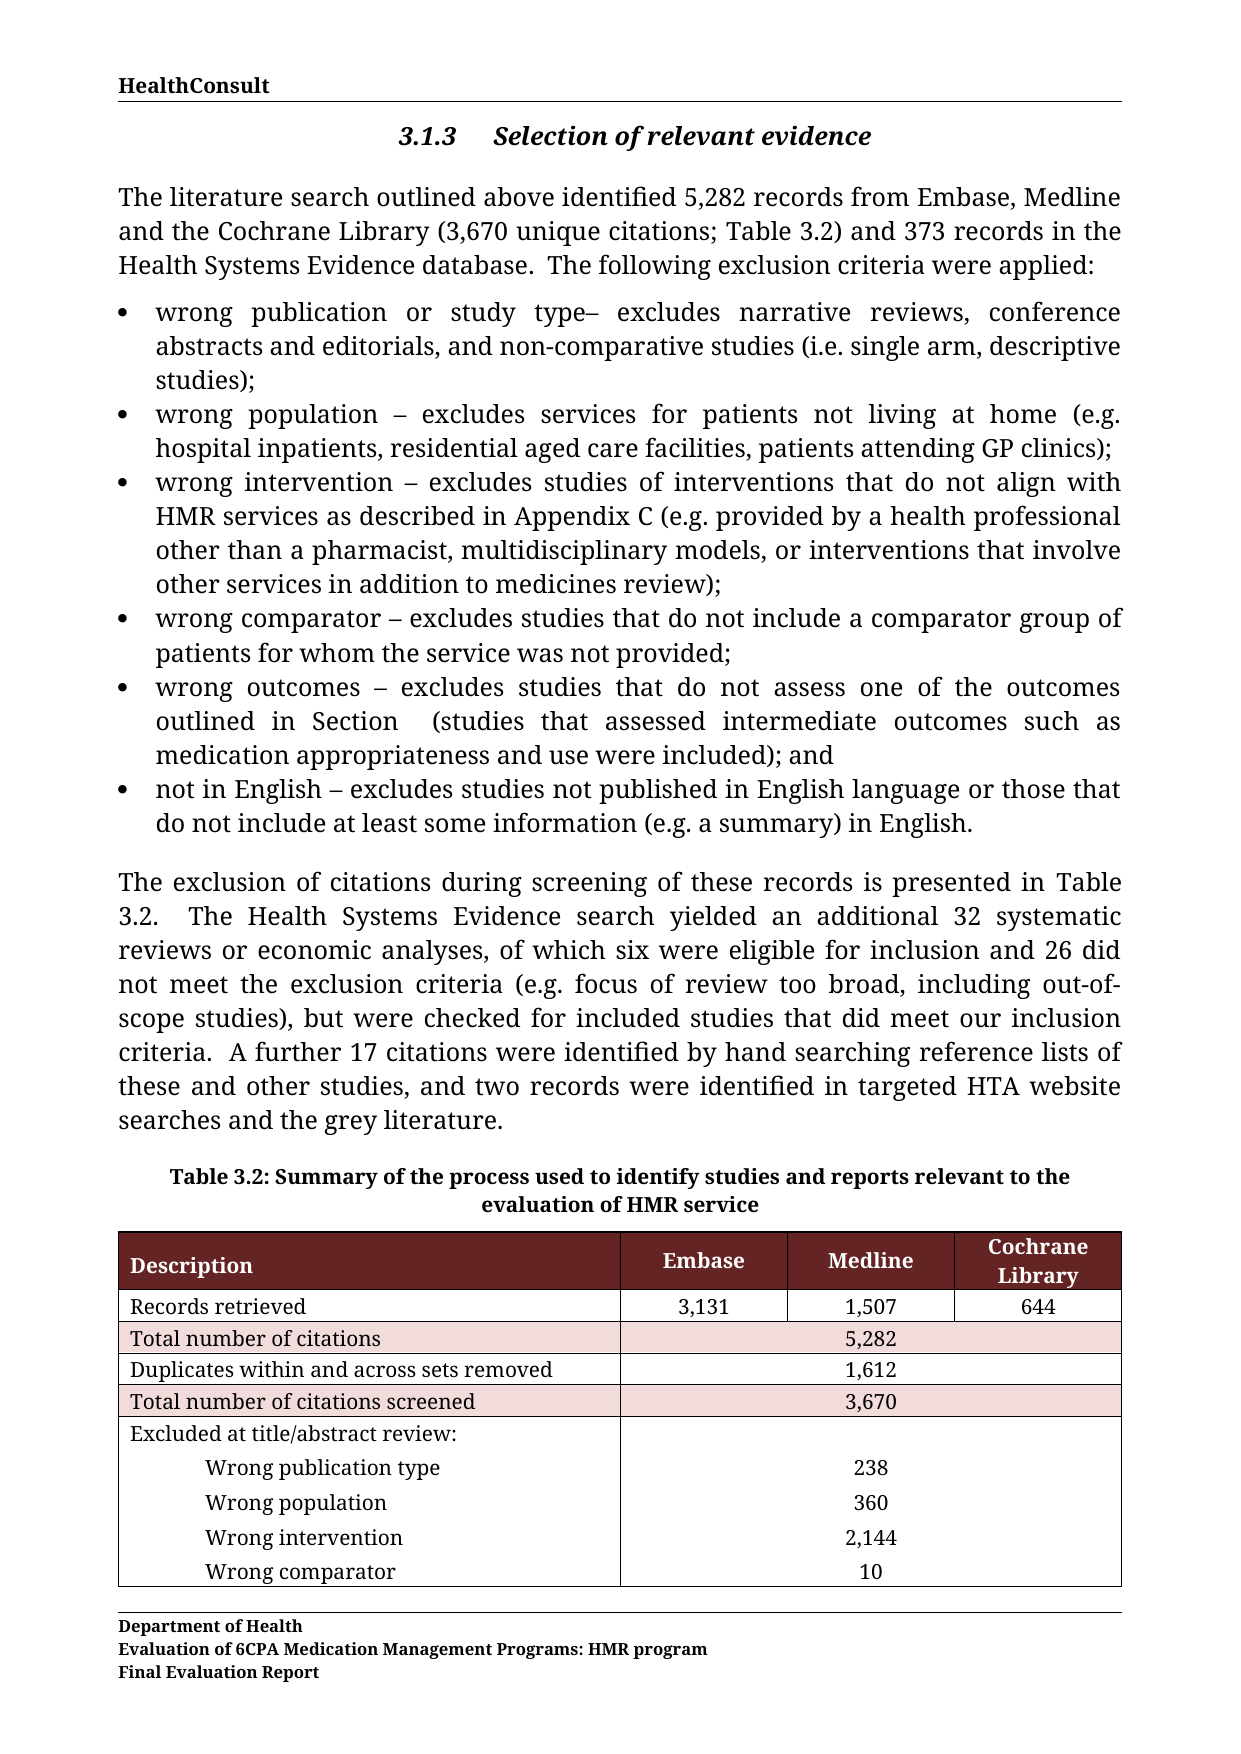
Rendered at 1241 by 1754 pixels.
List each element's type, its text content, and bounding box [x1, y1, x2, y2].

table_cell [954, 1385, 1121, 1416]
table_cell Records retrieved [119, 1290, 620, 1321]
table_cell 238 360 2,144 10 81 90 2,923 [787, 1417, 954, 1586]
table_cell 5,282 [787, 1322, 954, 1352]
table_cell [954, 1417, 1121, 1586]
list not in English – excludes studies not published in English language or those that do not include at least some information (e.g. a summary) in English. [118, 771, 1122, 839]
table_cell 644 [955, 1290, 1121, 1321]
table_cell [621, 1354, 787, 1384]
text The literature search outlined above identified 5,282 records from Embase, Medline and the Cochrane Library (3,670 unique citations; Table 3.2) and 373 records in the Health Systems Evidence database. The following exclusion criteria were applied: [118, 180, 1122, 282]
table_cell 1,612 [787, 1354, 954, 1384]
list wrong population – excludes services for patients not living at home (e.g. hospital inpatients, residential aged care facilities, patients attending GP clinics); [118, 397, 1122, 465]
table_header Medline [788, 1233, 954, 1289]
table_cell 1,507 [788, 1290, 954, 1321]
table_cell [119, 1417, 620, 1586]
list wrong comparator – excludes studies that do not include a comparator group of patients for whom the service was not provided; [118, 601, 1122, 669]
table_cell Total number of citations [119, 1322, 620, 1352]
table_cell [954, 1354, 1121, 1384]
list wrong outcomes – excludes studies that do not assess one of the outcomes outlined in Section 0 (studies that assessed intermediate outcomes such as medication appropriateness and use were included); and [118, 669, 1122, 771]
table_header Embase [621, 1233, 787, 1289]
text The exclusion of citations during screening of these records is presented in Table 3.2. The Health Systems Evidence search yielded an additional 32 systematic reviews or economic analyses, of which six were eligible for inclusion and 26 did not meet the exclusion criteria (e.g. focus of review too broad, including out-of-scope studies), but were checked for included studies that did meet our inclusion criteria. A further 17 citations were identified by hand searching reference lists of these and other studies, and two records were identified in targeted HTA website searches and the grey literature. [118, 864, 1122, 1137]
table_cell [954, 1322, 1121, 1352]
table_header Description [119, 1233, 620, 1289]
table_cell [621, 1322, 787, 1352]
table_cell Total number of citations screened [119, 1385, 620, 1416]
list wrong intervention – excludes studies of interventions that do not align with HMR services as described in Appendix C (e.g. provided by a health professional other than a pharmacist, multidisciplinary models, or interventions that involve other services in addition to medicines review); [118, 465, 1122, 601]
text Table 3.2: Summary of the process used to identify studies and reports relevant to the evaluation of HMR service [118, 1162, 1122, 1219]
table_cell [621, 1385, 787, 1416]
table_cell 3,131 [621, 1290, 787, 1321]
table_header Cochrane Library [955, 1233, 1121, 1289]
table_cell Duplicates within and across sets removed [119, 1354, 620, 1384]
subtitle Selection of relevant evidence [399, 118, 1122, 152]
list wrong publication or study type– excludes narrative reviews, conference abstracts and editorials, and non-comparative studies (i.e. single arm, descriptive studies); [118, 294, 1122, 397]
table_cell [621, 1417, 787, 1586]
table_cell 3,670 [787, 1385, 954, 1416]
